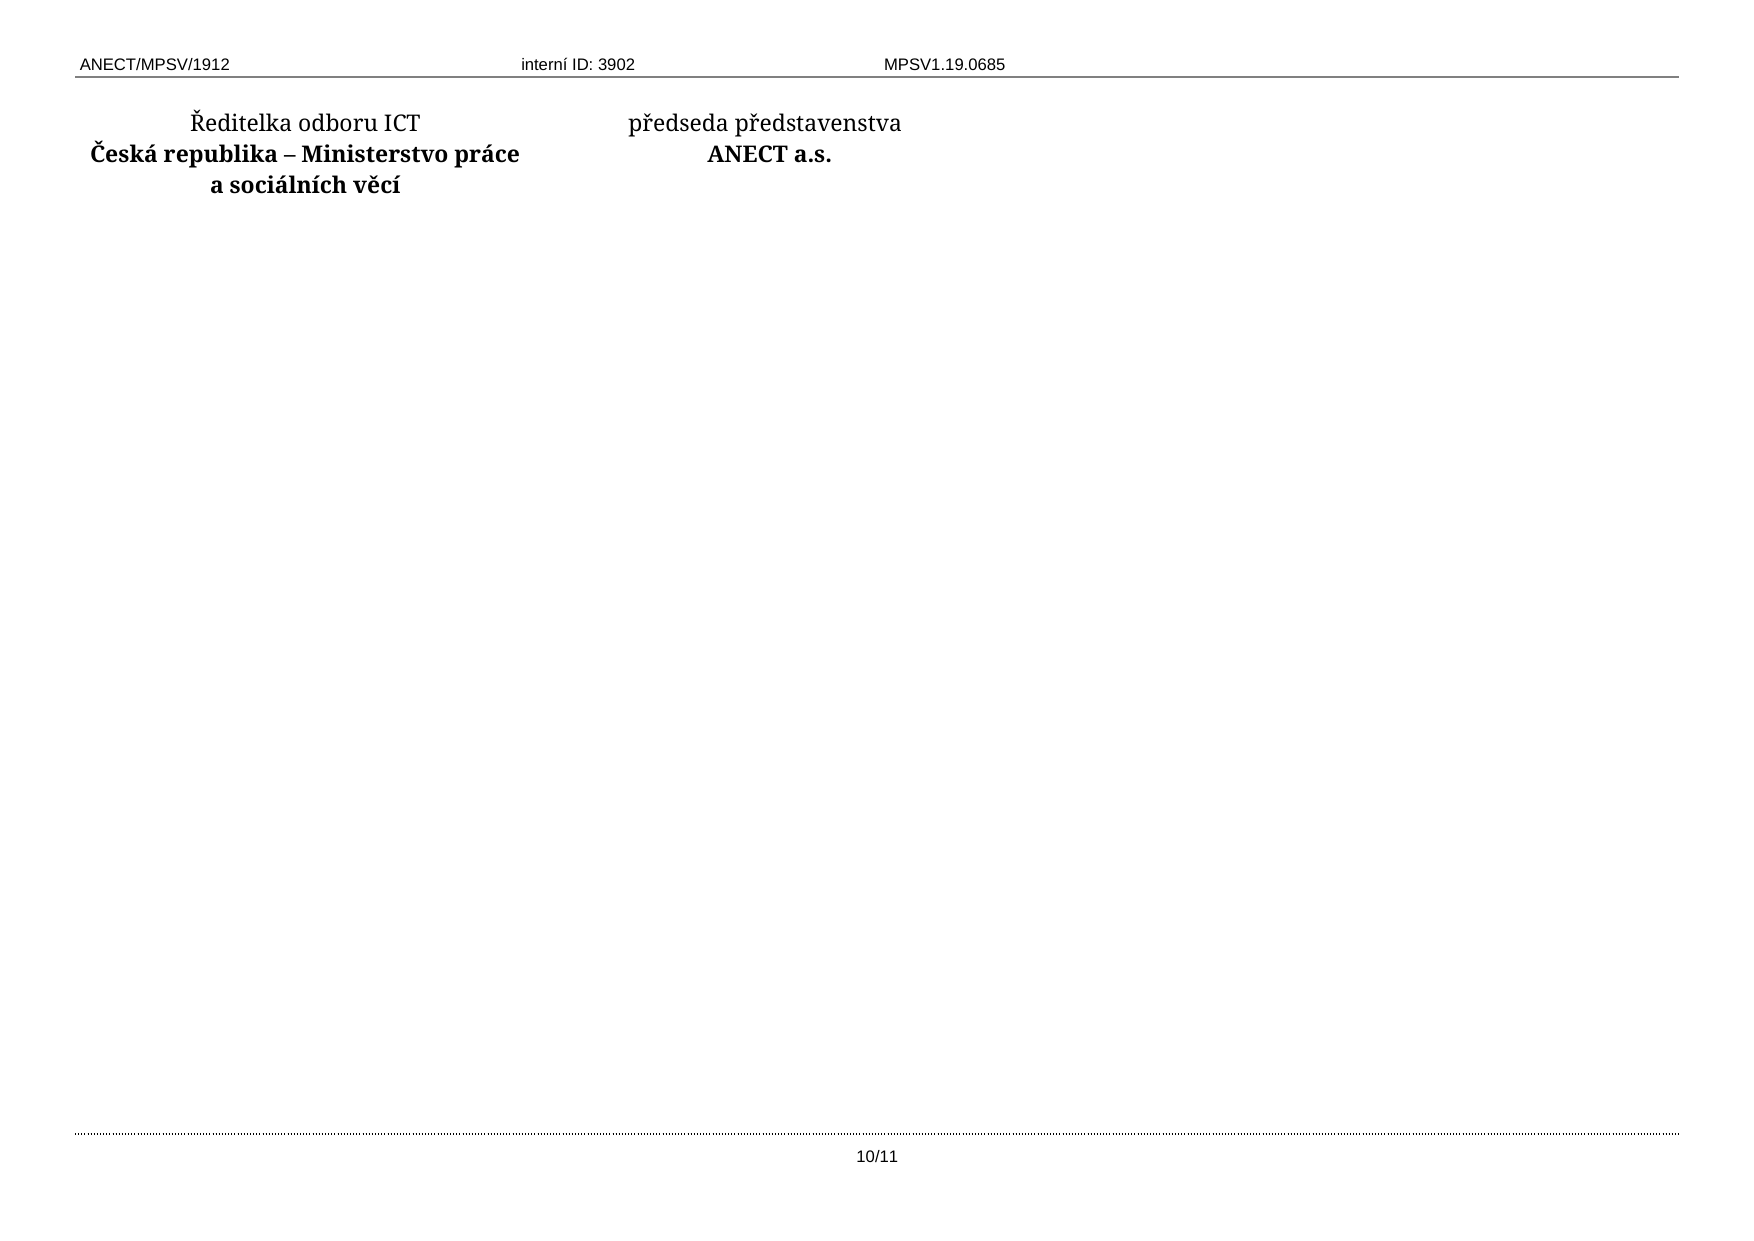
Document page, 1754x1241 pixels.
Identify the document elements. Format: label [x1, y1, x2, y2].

table_cell [535, 107, 995, 794]
table_cell [75, 107, 535, 794]
